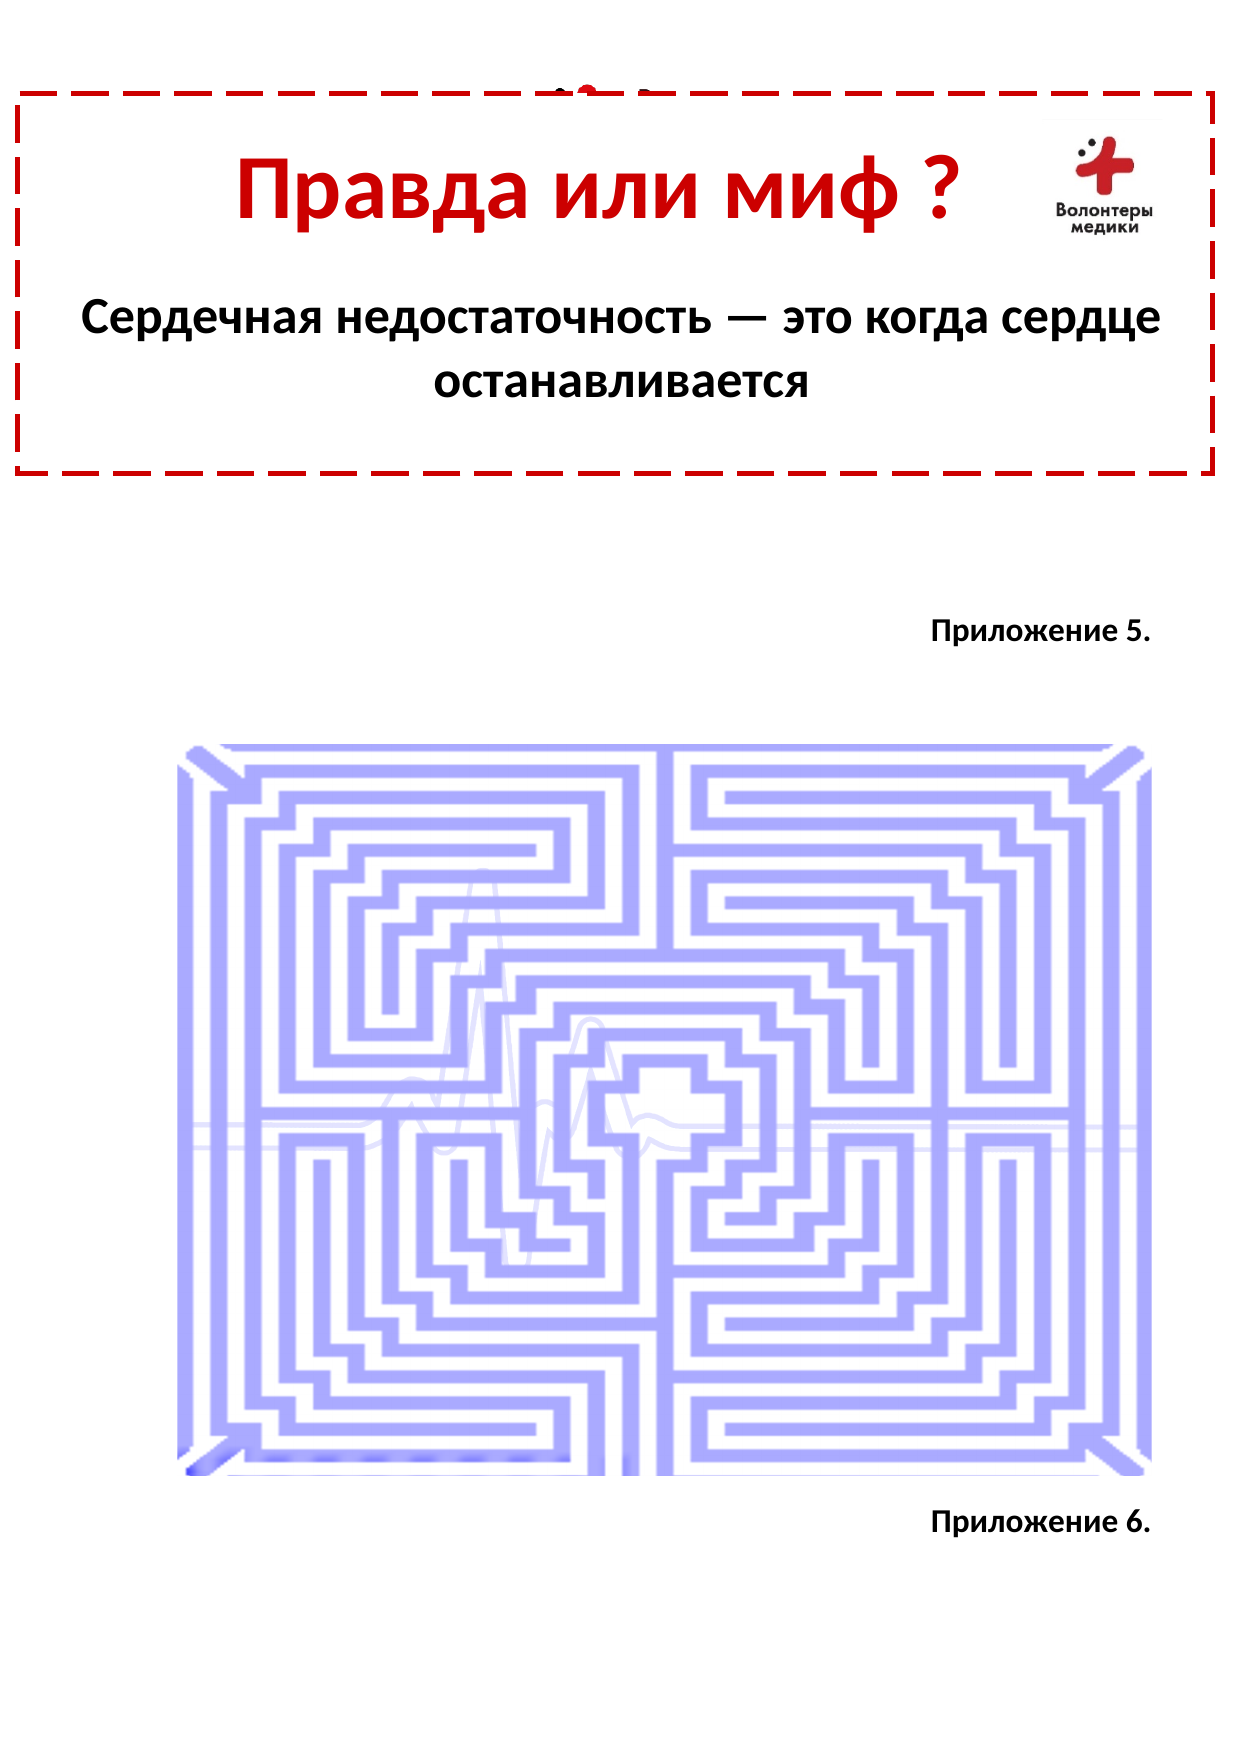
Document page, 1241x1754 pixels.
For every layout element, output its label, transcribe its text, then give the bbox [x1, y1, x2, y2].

picture [525, 74, 804, 93]
text Приложение 6. [177, 1500, 1152, 1541]
picture [1042, 119, 1163, 241]
picture [177, 744, 1152, 1476]
text Приложение 5. [177, 609, 1152, 650]
